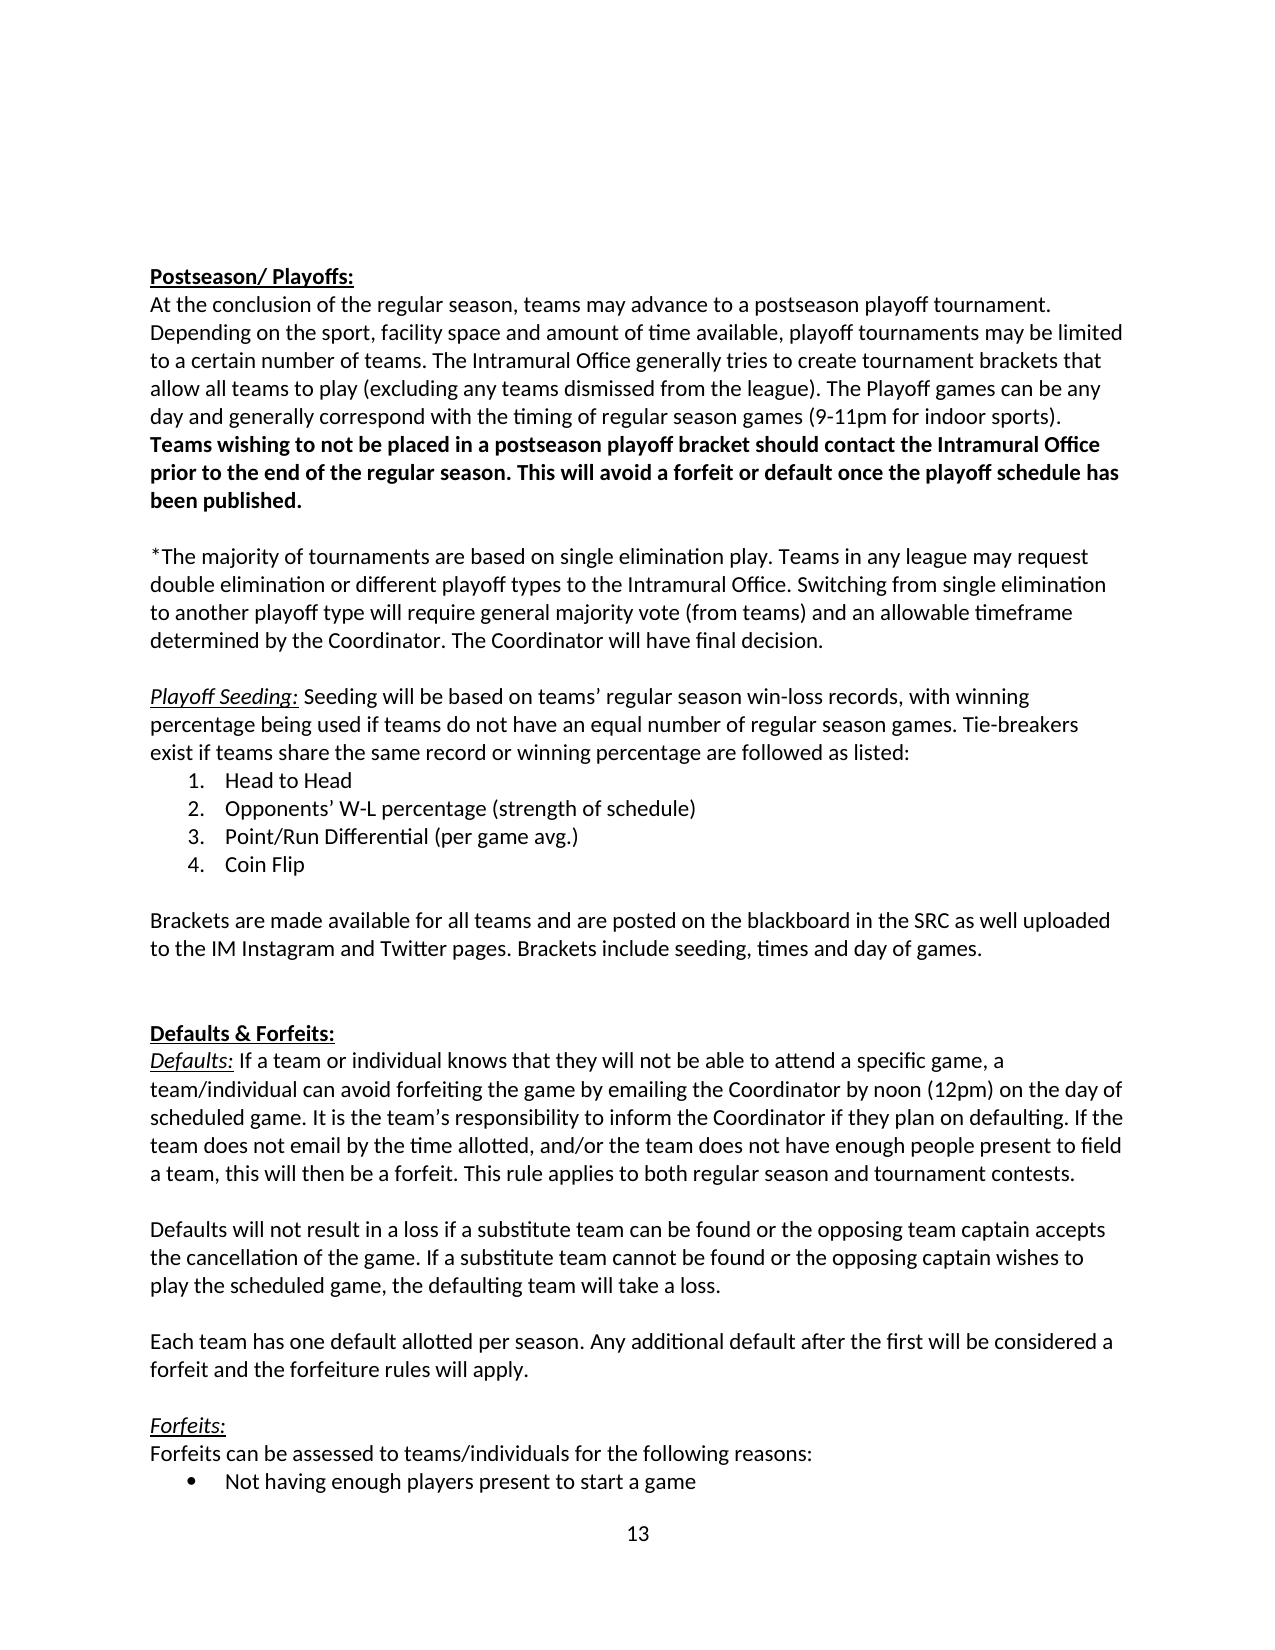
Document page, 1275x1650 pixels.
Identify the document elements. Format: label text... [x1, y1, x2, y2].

text Playoff Seeding: Seeding will be based on teams’ regular season win-loss records, with winning percentage being used if teams do not have an equal number of regular season games. Tie-breakers exist if teams share the same record or winning percentage are followed as listed: [150, 682, 1125, 766]
text Defaults: If a team or individual knows that they will not be able to attend a specific game, a team/individual can avoid forfeiting the game by emailing the Coordinator by noon (12pm) on the day of scheduled game. It is the team’s responsibility to inform the Coordinator if they plan on defaulting. If the team does not email by the time allotted, and/or the team does not have enough people present to field a team, this will then be a forfeit. This rule applies to both regular season and tournament contests. [150, 1047, 1125, 1187]
text Forfeits: [150, 1411, 1125, 1439]
text Postseason/ Playoffs: [150, 262, 1125, 290]
text Brackets are made available for all teams and are posted on the blackboard in the SRC as well uploaded to the IM Instagram and Twitter pages. Brackets include seeding, times and day of games. [150, 907, 1125, 963]
text Forfeits can be assessed to teams/individuals for the following reasons: [150, 1439, 1125, 1467]
text Defaults & Forfeits: [150, 1019, 1125, 1047]
list Coin Flip [187, 851, 1125, 878]
list Opponents’ W-L percentage (strength of schedule) [187, 794, 1125, 822]
list Head to Head [187, 766, 1125, 794]
text *The majority of tournaments are based on single elimination play. Teams in any league may request double elimination or different playoff types to the Intramural Office. Switching from single elimination to another playoff type will require general majority vote (from teams) and an allowable timeframe determined by the Coordinator. The Coordinator will have final decision. [150, 542, 1125, 654]
text Defaults will not result in a loss if a substitute team can be found or the opposing team captain accepts the cancellation of the game. If a substitute team cannot be found or the opposing captain wishes to play the scheduled game, the defaulting team will take a loss. [150, 1215, 1125, 1299]
list Not having enough players present to start a game [187, 1467, 1125, 1495]
text Each team has one default allotted per season. Any additional default after the first will be considered a forfeit and the forfeiture rules will apply. [150, 1327, 1125, 1383]
text At the conclusion of the regular season, teams may advance to a postseason playoff tournament. Depending on the sport, facility space and amount of time available, playoff tournaments may be limited to a certain number of teams. The Intramural Office generally tries to create tournament brackets that allow all teams to play (excluding any teams dismissed from the league). The Playoff games can be any day and generally correspond with the timing of regular season games (9-11pm for indoor sports). Teams wishing to not be placed in a postseason playoff bracket should contact the Intramural Office prior to the end of the regular season. This will avoid a forfeit or default once the playoff schedule has been published. [150, 290, 1125, 514]
list Point/Run Differential (per game avg.) [187, 822, 1125, 851]
